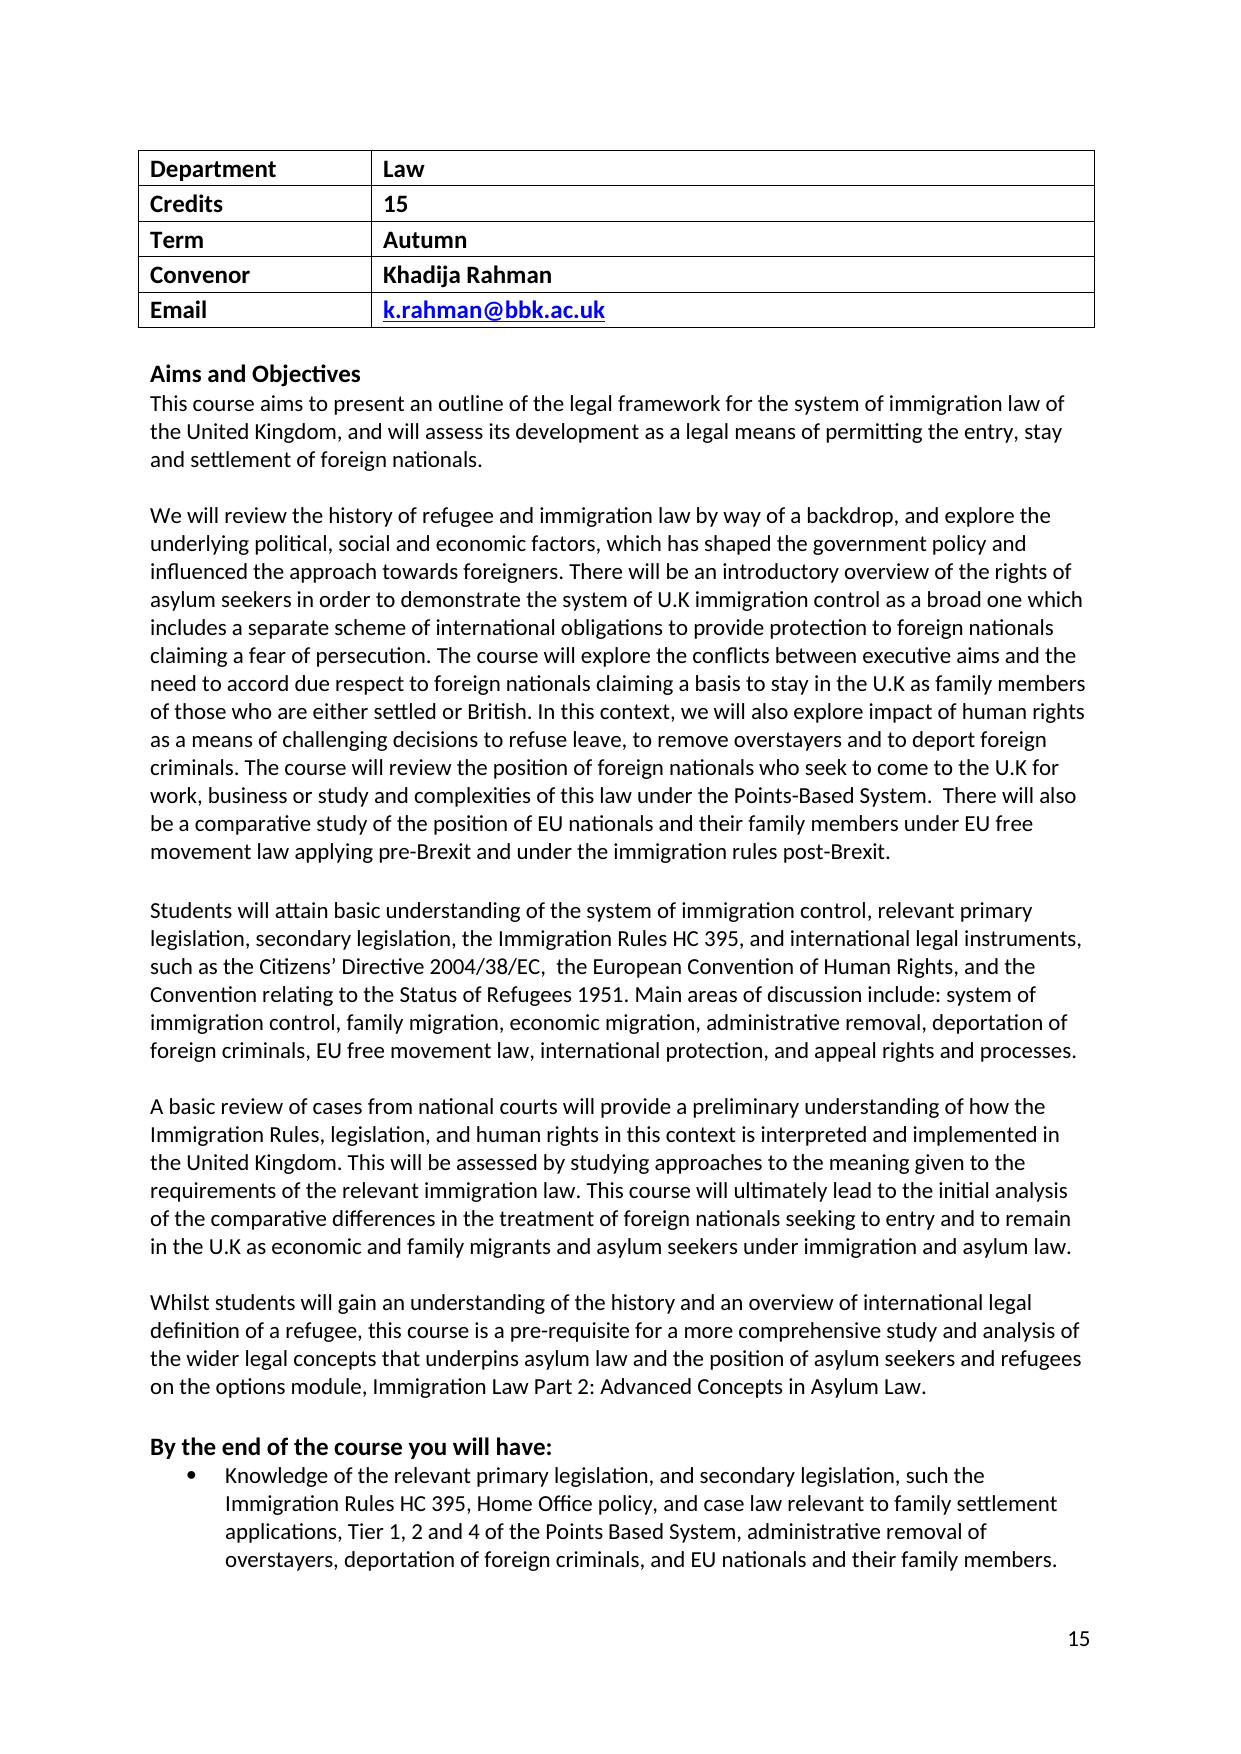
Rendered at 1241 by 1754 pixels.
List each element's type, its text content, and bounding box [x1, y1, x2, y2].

table_cell Term [139, 222, 371, 256]
table_cell Convenor [139, 257, 371, 292]
table_cell k.rahman@bbk.ac.uk [372, 293, 1094, 327]
table_cell Khadija Rahman [372, 257, 1094, 292]
text We will review the history of refugee and immigration law by way of a backdrop, and explore the underlying political, social and economic factors, which has shaped the government policy and influenced the approach towards foreigners. There will be an introductory overview of the rights of asylum seekers in order to demonstrate the system of U.K immigration control as a broad one which includes a separate scheme of international obligations to provide protection to foreign nationals claiming a fear of persecution. The course will explore the conflicts between executive aims and the need to accord due respect to foreign nationals claiming a basis to stay in the U.K as family members of those who are either settled or British. In this context, we will also explore impact of human rights as a means of challenging decisions to refuse leave, to remove overstayers and to deport foreign criminals. The course will review the position of foreign nationals who seek to come to the U.K for work, business or study and complexities of this law under the Points-Based System. There will also be a comparative study of the position of EU nationals and their family members under EU free movement law applying pre-Brexit and under the immigration rules post-Brexit. [150, 501, 1090, 866]
list Knowledge of the relevant primary legislation, and secondary legislation, such the Immigration Rules HC 395, Home Office policy, and case law relevant to family settlement applications, Tier 1, 2 and 4 of the Points Based System, administrative removal of overstayers, deportation of foreign criminals, and EU nationals and their family members. [187, 1461, 1090, 1573]
text This course aims to present an outline of the legal framework for the system of immigration law of the United Kingdom, and will assess its development as a legal means of permitting the entry, stay and settlement of foreign nationals. [150, 389, 1090, 473]
table_header Department [139, 151, 371, 185]
text Whilst students will gain an understanding of the history and an overview of international legal definition of a refugee, this course is a pre-requisite for a more comprehensive study and analysis of the wider legal concepts that underpins asylum law and the position of asylum seekers and refugees on the options module, Immigration Law Part 2: Advanced Concepts in Asylum Law. [150, 1288, 1090, 1400]
table_cell 15 [372, 186, 1094, 221]
table_header Law [372, 151, 1094, 185]
text A basic review of cases from national courts will provide a preliminary understanding of how the Immigration Rules, legislation, and human rights in this context is interpreted and implemented in the United Kingdom. This will be assessed by studying approaches to the meaning given to the requirements of the relevant immigration law. This course will ultimately lead to the initial analysis of the comparative differences in the treatment of foreign nationals seeking to entry and to remain in the U.K as economic and family migrants and asylum seekers under immigration and asylum law. [150, 1092, 1090, 1260]
table_cell Email [139, 293, 371, 327]
text By the end of the course you will have: [150, 1431, 1090, 1461]
text Aims and Objectives [150, 359, 1090, 389]
text Students will attain basic understanding of the system of immigration control, relevant primary legislation, secondary legislation, the Immigration Rules HC 395, and international legal instruments, such as the Citizens’ Directive 2004/38/EC, the European Convention of Human Rights, and the Convention relating to the Status of Refugees 1951. Main areas of discussion include: system of immigration control, family migration, economic migration, administrative removal, deportation of foreign criminals, EU free movement law, international protection, and appeal rights and processes. [150, 896, 1090, 1064]
table_cell Autumn [372, 222, 1094, 256]
table_cell Credits [139, 186, 371, 221]
